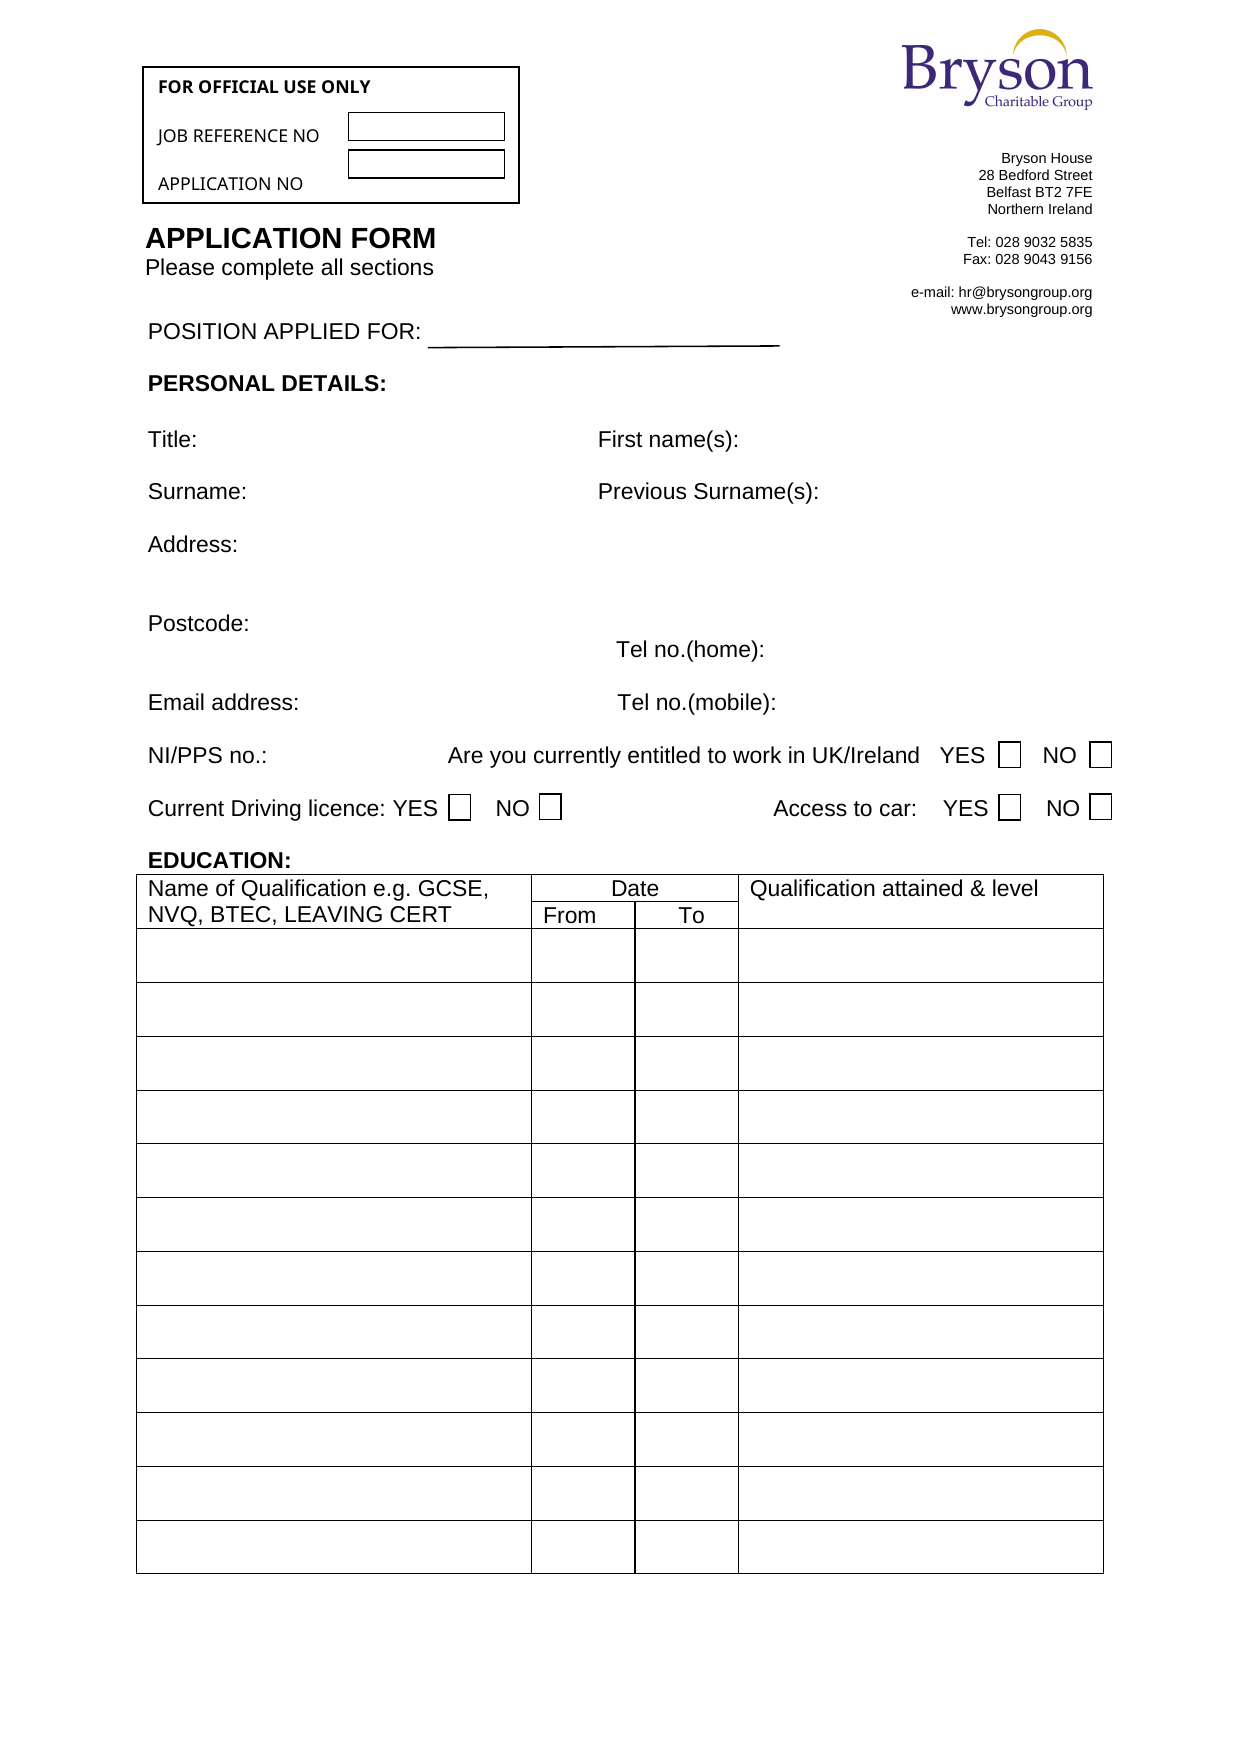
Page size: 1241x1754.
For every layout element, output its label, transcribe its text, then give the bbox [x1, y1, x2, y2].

table_cell [636, 1467, 738, 1519]
subtitle EDUCATION: [148, 847, 1092, 873]
table_cell [532, 1144, 634, 1197]
table_cell [739, 1144, 1103, 1197]
text Current Driving licence: YES NO Access to car: YES NO [471, 794, 998, 821]
table_cell [532, 1359, 634, 1412]
table_cell [636, 1413, 738, 1466]
table_header Name of Qualification e.g. GCSE, NVQ, BTEC, LEAVING CERT [137, 875, 531, 928]
table_cell [137, 1467, 531, 1519]
table_cell [532, 1306, 634, 1358]
text Northern Ireland [148, 200, 1092, 217]
text 28 Bedford Street [520, 167, 1092, 183]
table_cell [739, 1198, 1103, 1251]
table_cell [739, 1521, 1103, 1573]
table_cell [137, 1359, 531, 1412]
table_cell [532, 1037, 634, 1089]
table_cell [739, 983, 1103, 1036]
table_cell [739, 1467, 1103, 1519]
text Address: [148, 531, 1092, 557]
picture [902, 29, 1093, 110]
table_header Qualification attained & level [739, 875, 1103, 928]
table_cell [739, 1037, 1103, 1089]
text e-mail: hr@brysongroup.org [148, 284, 1092, 301]
table_cell [532, 1467, 634, 1519]
table_cell [532, 929, 634, 982]
text Belfast BT2 7FE [520, 183, 1092, 200]
table_cell [137, 1091, 531, 1143]
table_cell [636, 929, 738, 982]
table_cell [739, 1359, 1103, 1412]
table_cell [739, 1091, 1103, 1143]
table_cell [636, 1359, 738, 1412]
table_cell [532, 1091, 634, 1143]
text NI/PPS no.: Are you currently entitled to work in UK/Ireland YES NO [148, 742, 998, 768]
table_cell [739, 1413, 1103, 1466]
table_cell [739, 1252, 1103, 1304]
text Fax: 028 9043 9156 [650, 251, 1092, 267]
text Title: First name(s): [148, 426, 1092, 452]
table_cell [137, 1413, 531, 1466]
text PERSONAL DETAILS: [148, 370, 1092, 397]
subtitle www.brysongroup.org [148, 301, 1092, 318]
table_cell [137, 983, 531, 1036]
table_cell To [636, 902, 738, 928]
table_cell [532, 983, 634, 1036]
table_cell [137, 1198, 531, 1251]
table_cell [636, 1144, 738, 1197]
text POSITION APPLIED FOR: [148, 318, 1092, 344]
text Current Driving licence: YES NO Access to car: YES NO [148, 794, 448, 821]
table_cell [636, 1252, 738, 1304]
table_cell [532, 1198, 634, 1251]
table_cell [636, 1306, 738, 1358]
table_cell [636, 983, 738, 1036]
table_cell [636, 1037, 738, 1089]
table_cell [636, 1521, 738, 1573]
table_cell [137, 1306, 531, 1358]
text Postcode: [148, 610, 1092, 636]
table_cell [137, 1037, 531, 1089]
text Email address: Tel no.(mobile): [148, 689, 1092, 715]
table_cell [137, 1252, 531, 1304]
text Bryson House [520, 150, 1092, 167]
table_cell [739, 929, 1103, 982]
table_cell [636, 1091, 738, 1143]
table_cell [532, 1521, 634, 1573]
table_cell [636, 1198, 738, 1251]
text Tel: 028 9032 5835 [650, 234, 1092, 251]
table_cell [137, 1144, 531, 1197]
table_cell [137, 929, 531, 982]
table_header Date [532, 875, 738, 901]
table_cell [739, 1306, 1103, 1358]
text Tel no.(home): [223, 636, 1092, 663]
table_cell From [532, 902, 634, 928]
table_cell [532, 1252, 634, 1304]
table_cell [137, 1521, 531, 1573]
table_cell [532, 1413, 634, 1466]
text Surname: Previous Surname(s): [148, 478, 1092, 504]
